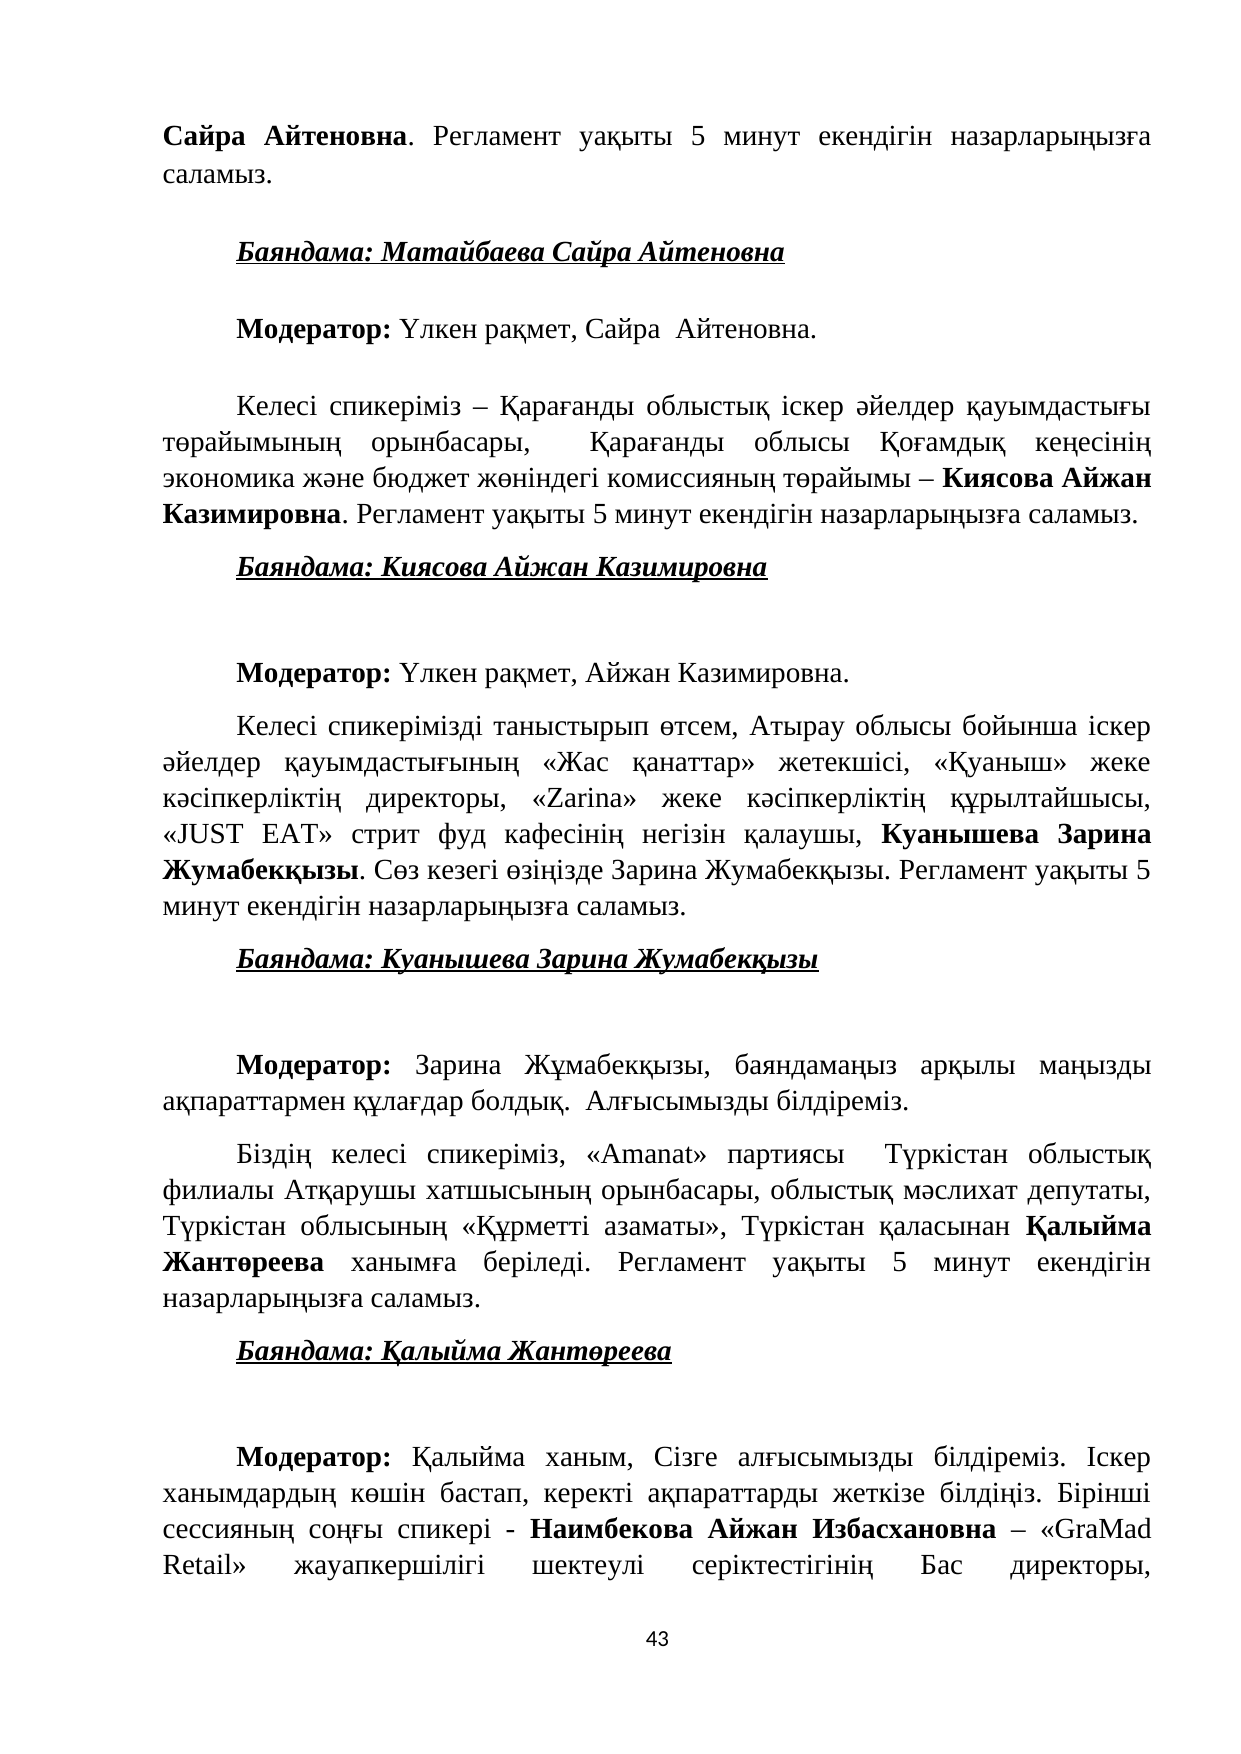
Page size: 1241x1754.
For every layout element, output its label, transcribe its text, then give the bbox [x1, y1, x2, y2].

text Баяндама: Киясова Айжан Казимировна [162, 549, 1152, 583]
text Баяндама: Матайбаева Сайра Айтеновна [162, 234, 1152, 267]
text Модератор: Үлкен рақмет, Айжан Казимировна. [162, 655, 1152, 688]
text Келесі спикерімізді таныстырып өтсем, Атырау облысы бойынша іскер әйелдер қауымдастығының «Жас қанаттар» жетекшісі, «Қуаныш» жеке кәсіпкерліктің директоры, «Zarina» жеке кәсіпкерліктің құрылтайшысы, «JUST EAT» стрит фуд кафесінің негізін қалаушы, Куанышева Зарина Жумабекқызы. Сөз кезегі өзіңізде Зарина Жумабекқызы. Регламент уақыты 5 минут екендігін назарларыңызға саламыз. [162, 708, 1152, 922]
text Келесі спикеріміз – Қарағанды облыстық іскер әйелдер қауымдастығы төрайымының орынбасары, Қарағанды облысы Қоғамдық кеңесінің экономика және бюджет жөніндегі комиссияның төрайымы – Киясова Айжан Казимировна. Регламент уақыты 5 минут екендігін назарларыңызға саламыз. [162, 388, 1152, 530]
text Модератор: Зарина Жұмабекқызы, баяндамаңыз арқылы маңызды ақпараттармен құлағдар болдық. Алғысымызды білдіреміз. [162, 1047, 1152, 1116]
text Баяндама: Куанышева Зарина Жумабекқызы [162, 941, 1152, 975]
text Баяндама: Қалыйма Жантөреева [162, 1333, 1152, 1367]
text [162, 1439, 1152, 1581]
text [162, 118, 1152, 190]
text Біздің келесі спикеріміз, «Amanat» партиясы Түркістан облыстық филиалы Атқарушы хатшысының орынбасары, облыстық мәслихат депутаты, Түркістан облысының «Құрметті азаматы», Түркістан қаласынан Қалыйма Жантөреева ханымға беріледі. Регламент уақыты 5 минут екендігін назарларыңызға саламыз. [162, 1136, 1152, 1314]
text Модератор: Үлкен рақмет, Сайра Айтеновна. [162, 311, 1152, 344]
